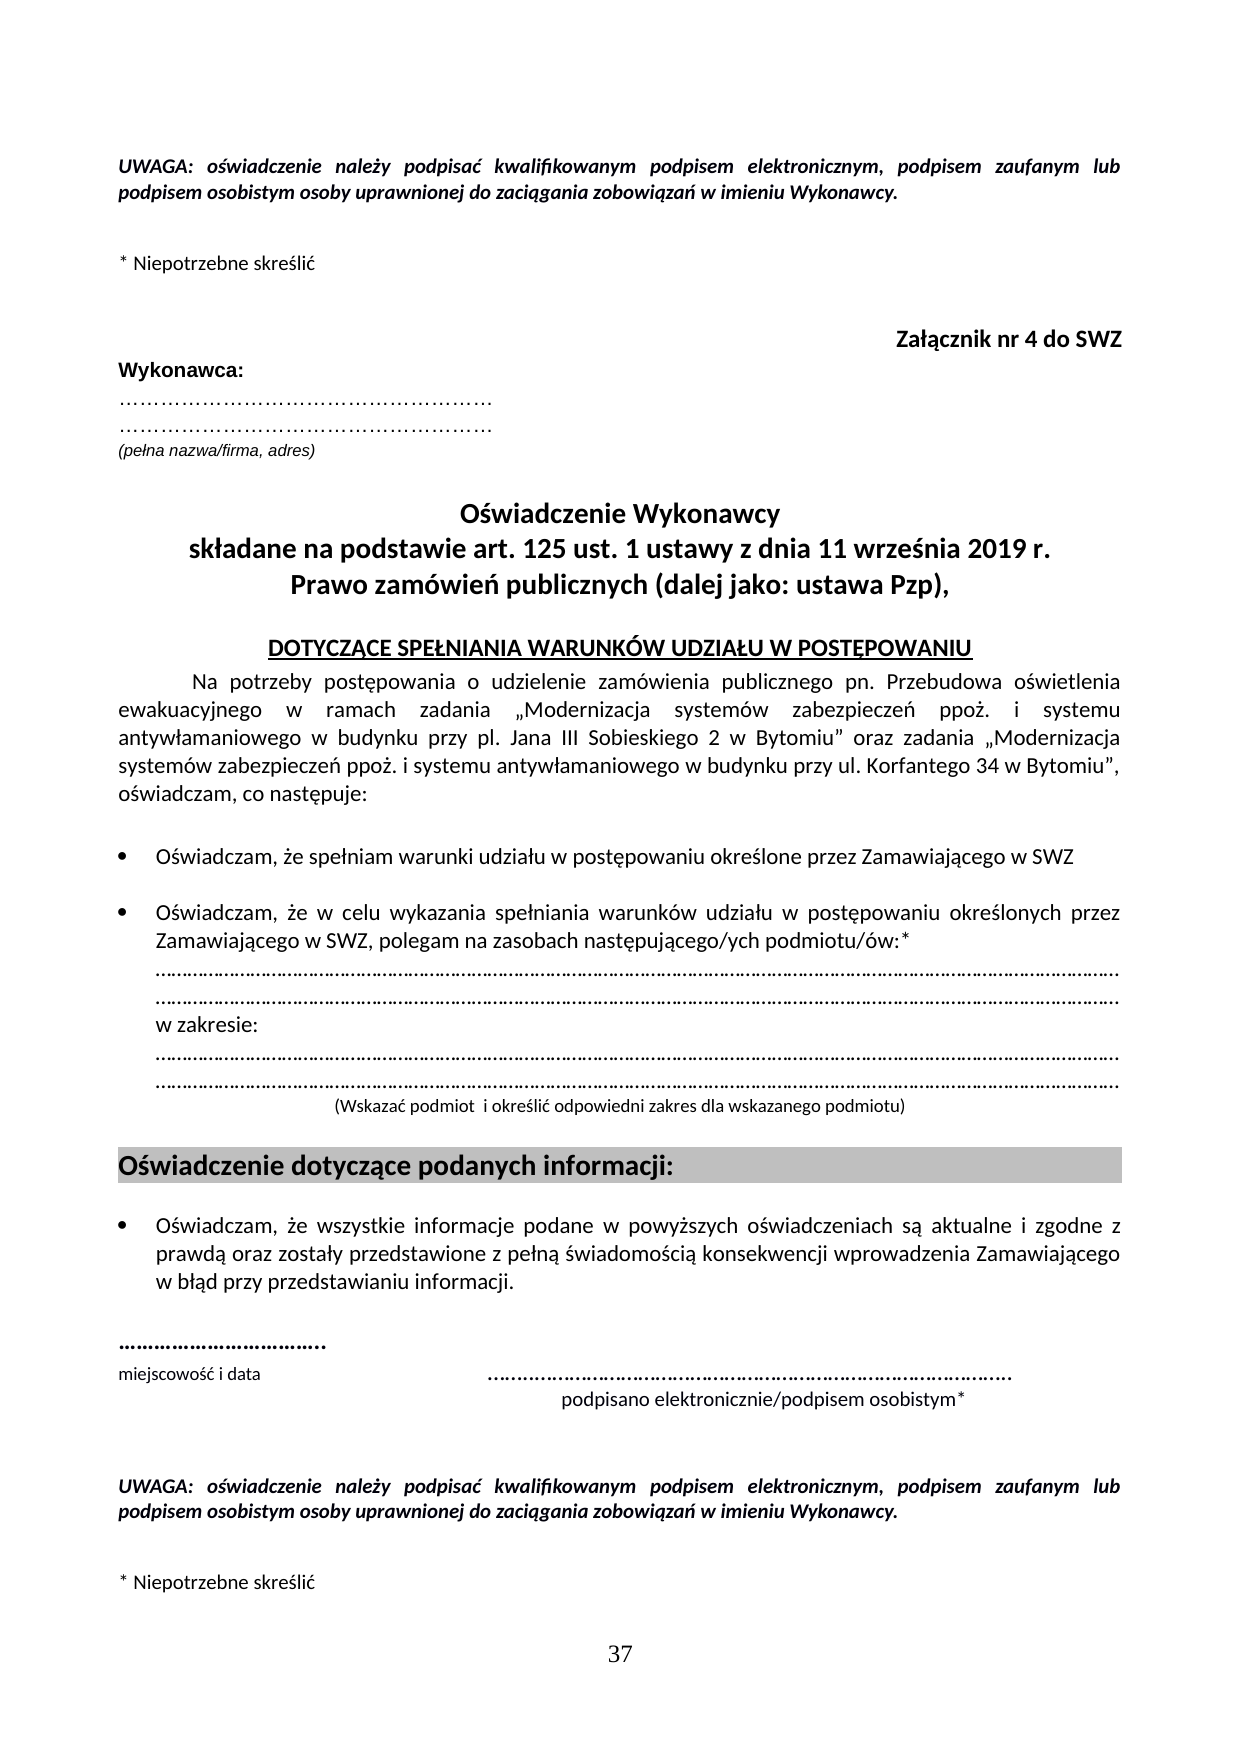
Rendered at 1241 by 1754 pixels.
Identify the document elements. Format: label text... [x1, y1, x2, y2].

text (pełna nazwa/firma, adres) [118, 441, 502, 460]
text Wykonawca: [118, 358, 1122, 382]
text …………………………………………………………………………………………………………………………………………………………………………………………………………………………………………………………………………………………………………………………………… [155, 954, 1122, 1011]
text …………………………………………………………………………………………………………………………………………………………………………………………………………………………………………………………………………………………………………………………………… [155, 1038, 1122, 1094]
text * Niepotrzebne skreślić [118, 1569, 1122, 1595]
text Oświadczenie Wykonawcy [118, 495, 1122, 531]
text podpisano elektronicznie/podpisem osobistym* [118, 1387, 1122, 1412]
text (Wskazać podmiot i określić odpowiedni zakres dla wskazanego podmiotu) [118, 1094, 1122, 1117]
text Prawo zamówień publicznych (dalej jako: ustawa Pzp), [118, 566, 1122, 602]
list Oświadczam, że wszystkie informacje podane w powyższych oświadczeniach są aktualne i zgodne z prawdą oraz zostały przedstawione z pełną świadomością konsekwencji wprowadzenia Zamawiającego w błąd przy przedstawianiu informacji. [118, 1211, 1122, 1295]
text Na potrzeby postępowania o udzielenie zamówienia publicznego pn. Przebudowa oświetlenia ewakuacyjnego w ramach zadania „Modernizacja systemów zabezpieczeń ppoż. i systemu antywłamaniowego w budynku przy pl. Jana III Sobieskiego 2 w Bytomiu” oraz zadania „Modernizacja systemów zabezpieczeń ppoż. i systemu antywłamaniowego w budynku przy ul. Korfantego 34 w Bytomiu”, oświadczam, co następuje: [118, 667, 1122, 807]
list Oświadczam, że w celu wykazania spełniania warunków udziału w postępowaniu określonych przez Zamawiającego w SWZ, polegam na zasobach następującego/ych podmiotu/ów:* [118, 898, 1122, 954]
text miejscowość i data ……..……………………………………………………………………….. [118, 1356, 1122, 1387]
list Oświadczam, że spełniam warunki udziału w postępowaniu określone przez Zamawiającego w SWZ [118, 842, 1122, 870]
text składane na podstawie art. 125 ust. 1 ustawy z dnia 11 września 2019 r. [118, 531, 1122, 566]
text UWAGA: oświadczenie należy podpisać kwalifikowanym podpisem elektronicznym, podpisem zaufanym lub podpisem osobistym osoby uprawnionej do zaciągania zobowiązań w imieniu Wykonawcy. [118, 153, 1122, 204]
text …………………………….. [118, 1326, 1122, 1356]
text Oświadczenie dotyczące podanych informacji: [118, 1147, 1122, 1183]
text ……………………………………………………………………………………………… [118, 386, 502, 437]
text UWAGA: oświadczenie należy podpisać kwalifikowanym podpisem elektronicznym, podpisem zaufanym lub podpisem osobistym osoby uprawnionej do zaciągania zobowiązań w imieniu Wykonawcy. [118, 1473, 1122, 1524]
text DOTYCZĄCE SPEŁNIANIA WARUNKÓW UDZIAŁU W POSTĘPOWANIU [118, 632, 1122, 663]
text * Niepotrzebne skreślić [118, 250, 1122, 276]
text Załącznik nr 4 do SWZ [118, 323, 1122, 354]
text w zakresie: [155, 1011, 1122, 1038]
